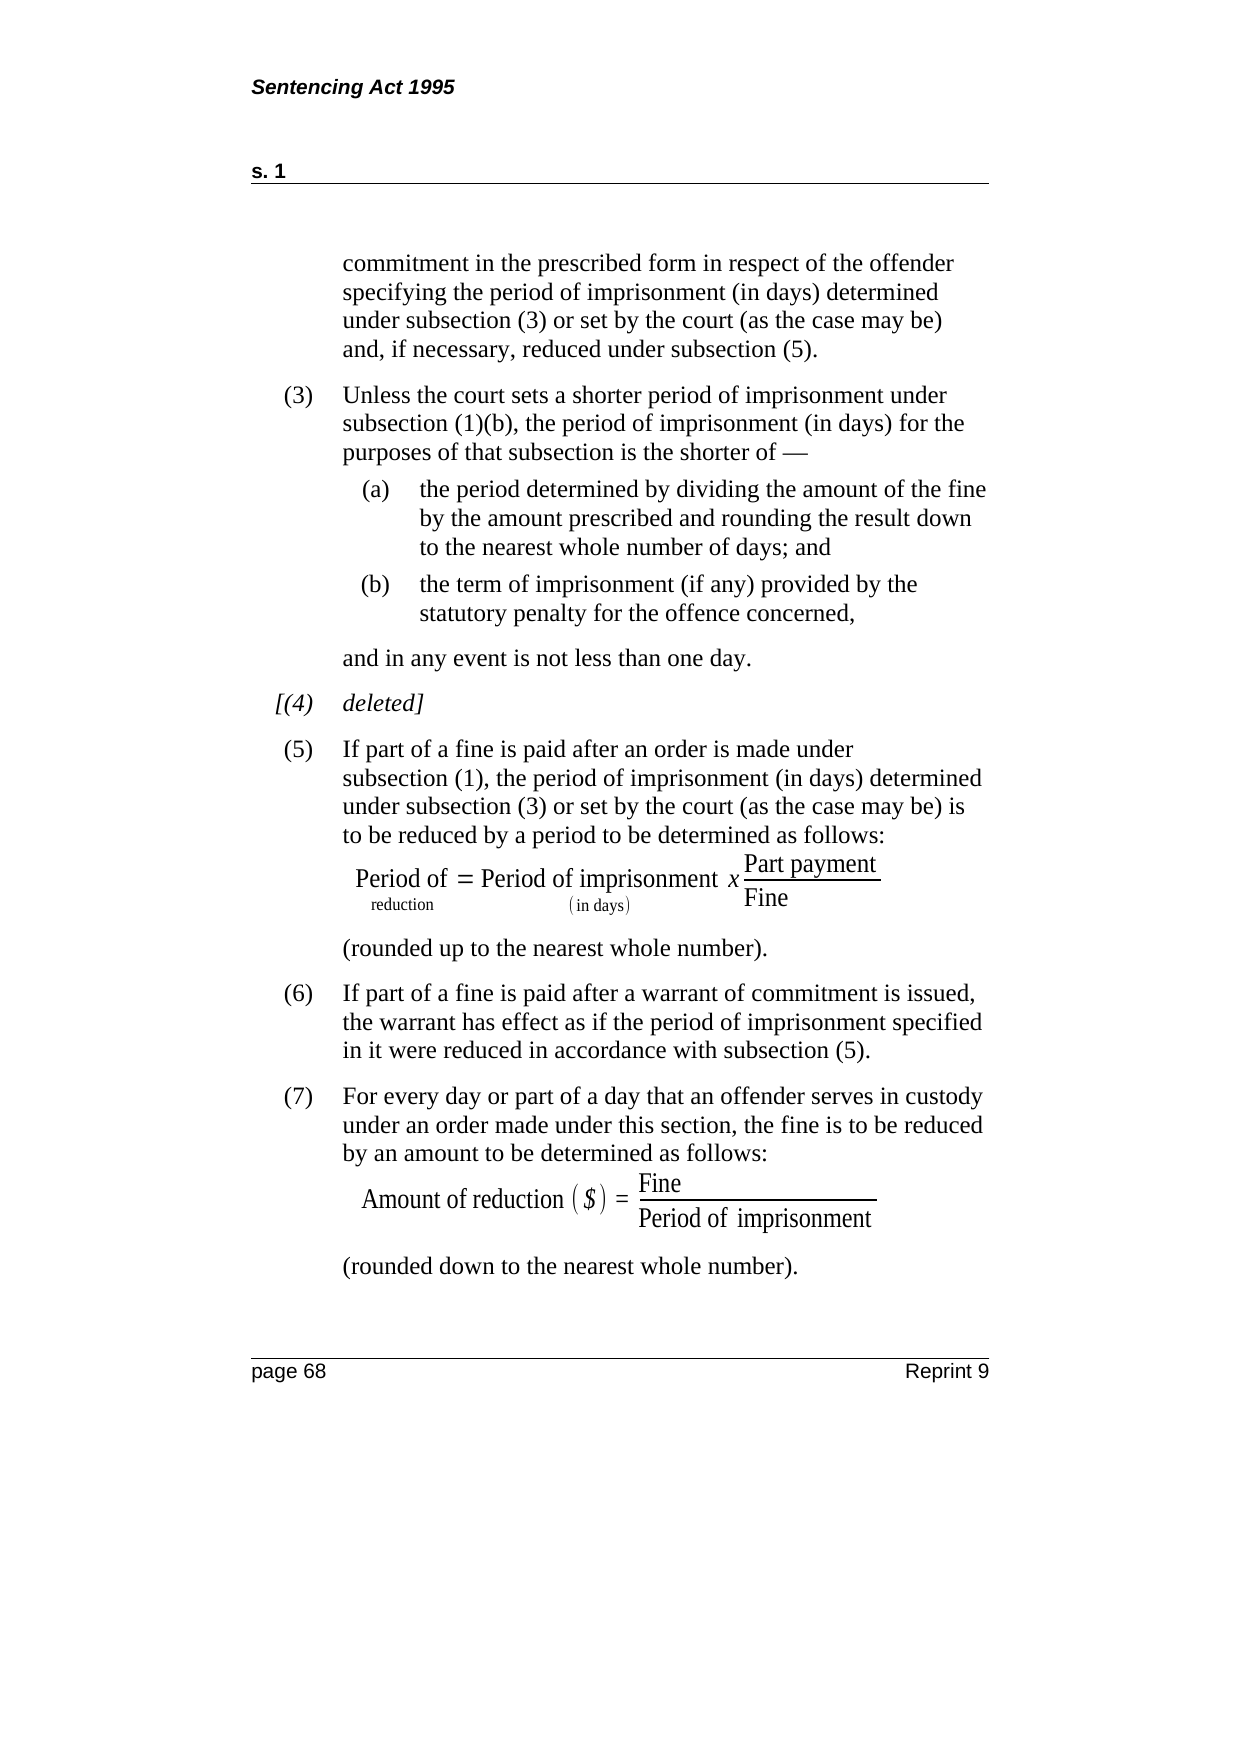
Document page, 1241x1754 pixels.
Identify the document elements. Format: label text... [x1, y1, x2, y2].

text (6) If part of a fine is paid after a warrant of commitment is issued, the warrant has effect as if the period of imprisonment specified in it were reduced in accordance with subsection (5). [251, 978, 989, 1064]
text (b) the term of imprisonment (if any) provided by the statutory penalty for the offence concerned, [251, 569, 989, 626]
text [(4) deleted] [251, 688, 989, 717]
text (7) For every day or part of a day that an offender serves in custody under an order made under this section, the fine is to be reduced by an amount to be determined as follows: [251, 1081, 989, 1167]
text and in any event is not less than one day. [251, 643, 989, 672]
text (a) the period determined by dividing the amount of the fine by the amount prescribed and rounding the result down to the nearest whole number of days; and [251, 474, 989, 561]
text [251, 248, 989, 363]
text (rounded down to the nearest whole number). [251, 1251, 989, 1280]
text (rounded up to the nearest whole number). [251, 933, 989, 961]
text (3) Unless the court sets a shorter period of imprisonment under subsection (1)(b), the period of imprisonment (in days) for the purposes of that subsection is the shorter of — [251, 380, 989, 466]
text (5) If part of a fine is paid after an order is made under subsection (1), the period of imprisonment (in days) determined under subsection (3) or set by the court (as the case may be) is to be reduced by a period to be determined as follows: [251, 734, 989, 849]
